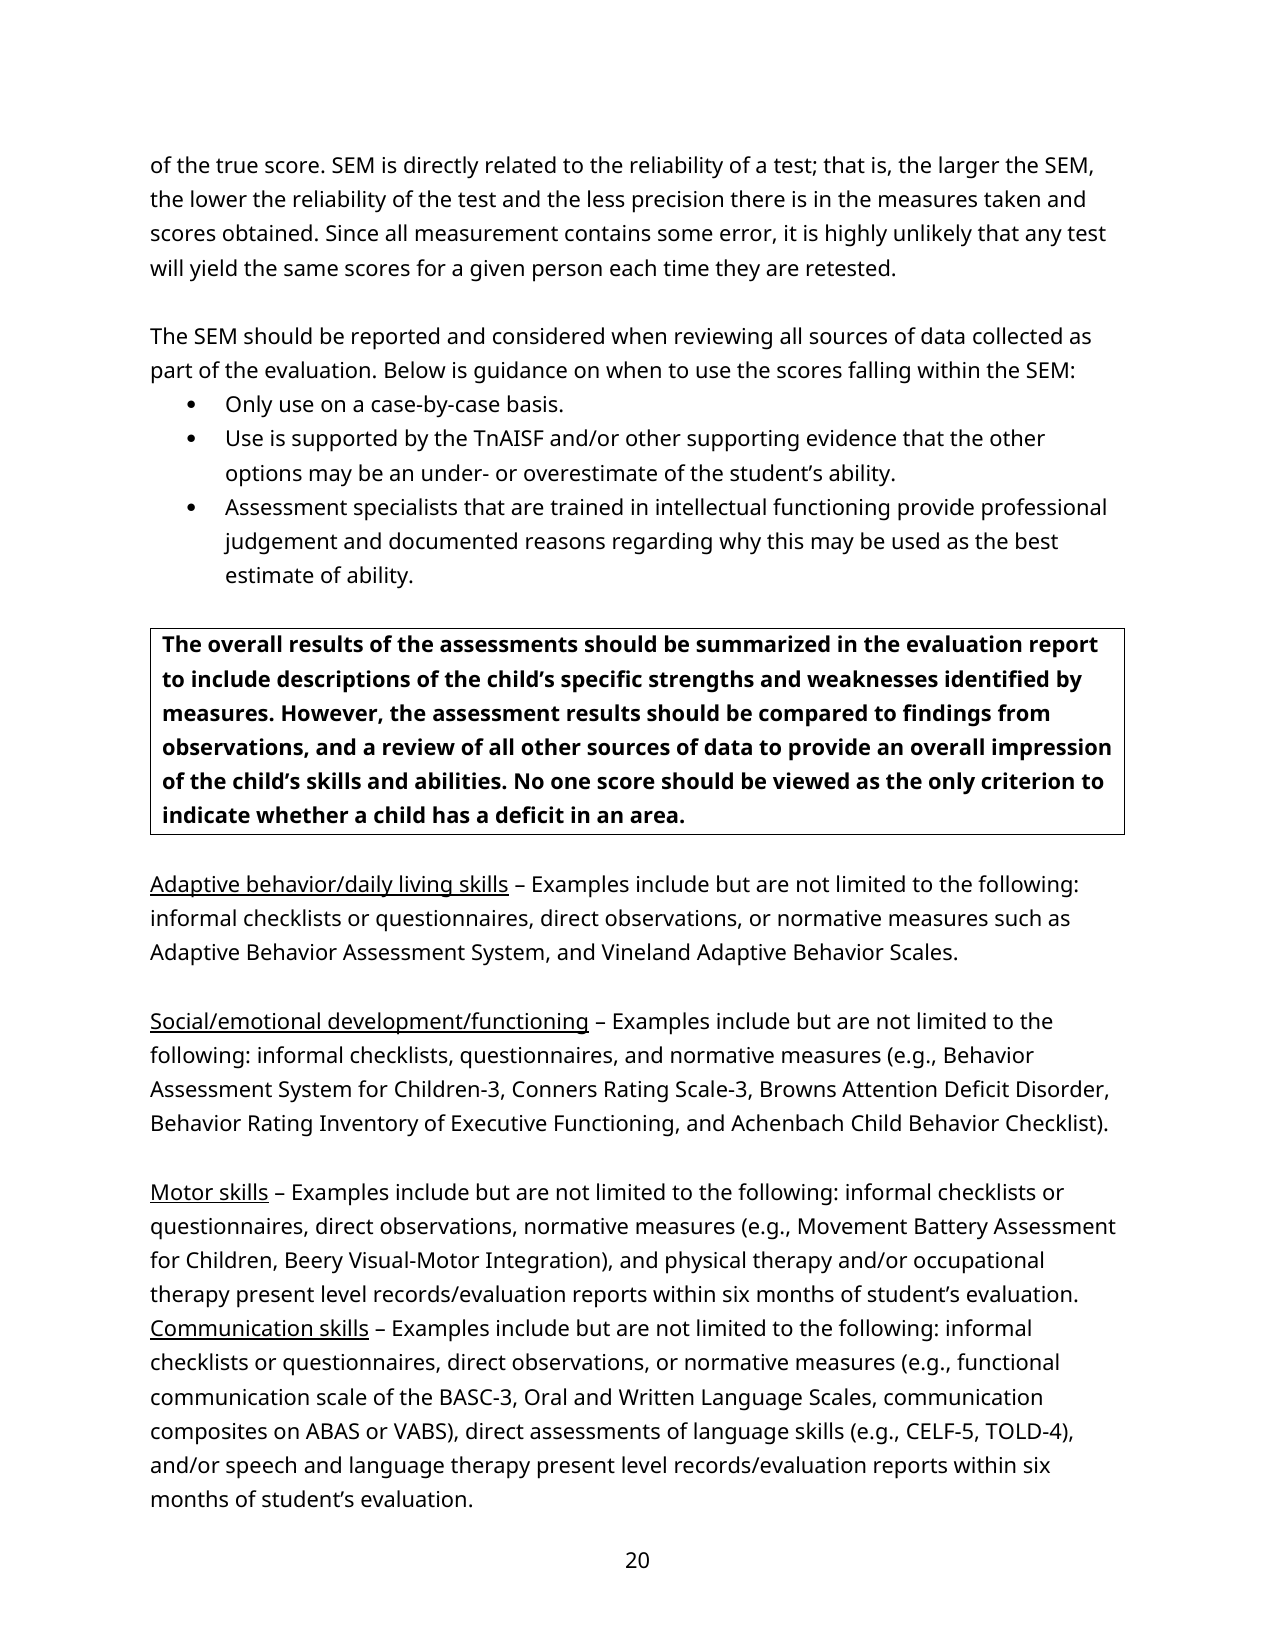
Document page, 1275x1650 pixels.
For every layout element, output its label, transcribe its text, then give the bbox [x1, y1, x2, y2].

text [150, 150, 1125, 282]
text The SEM should be reported and considered when reviewing all sources of data collected as part of the evaluation. Below is guidance on when to use the scores falling within the SEM: [150, 321, 1125, 385]
text Social/emotional development/functioning – Examples include but are not limited to the following: informal checklists, questionnaires, and normative measures (e.g., Behavior Assessment System for Children-3, Conners Rating Scale-3, Browns Attention Deficit Disorder, Behavior Rating Inventory of Executive Functioning, and Achenbach Child Behavior Checklist). [150, 1006, 1125, 1138]
text Adaptive behavior/daily living skills – Examples include but are not limited to the following: informal checklists or questionnaires, direct observations, or normative measures such as Adaptive Behavior Assessment System, and Vineland Adaptive Behavior Scales. [150, 869, 1125, 967]
text Motor skills – Examples include but are not limited to the following: informal checklists or questionnaires, direct observations, normative measures (e.g., Movement Battery Assessment for Children, Beery Visual-Motor Integration), and physical therapy and/or occupational therapy present level records/evaluation reports within six months of student’s evaluation. [150, 1176, 1125, 1309]
table_header The overall results of the assessments should be summarized in the evaluation report to include descriptions of the child’s specific strengths and weaknesses identified by measures. However, the assessment results should be compared to findings from observations, and a review of all other sources of data to provide an overall impression of the child’s skills and abilities. No one score should be viewed as the only criterion to indicate whether a child has a deficit in an area. [151, 629, 1124, 834]
text Communication skills – Examples include but are not limited to the following: informal checklists or questionnaires, direct observations, or normative measures (e.g., functional communication scale of the BASC-3, Oral and Written Language Scales, communication composites on ABAS or VABS), direct assessments of language skills (e.g., CELF-5, TOLD-4), and/or speech and language therapy present level records/evaluation reports within six months of student’s evaluation. [150, 1313, 1125, 1514]
list Only use on a case-by-case basis. [187, 389, 1125, 419]
list Use is supported by the TnAISF and/or other supporting evidence that the other options may be an under- or overestimate of the student’s ability. [187, 423, 1125, 487]
list Assessment specialists that are trained in intellectual functioning provide professional judgement and documented reasons regarding why this may be used as the best estimate of ability. [187, 492, 1125, 590]
